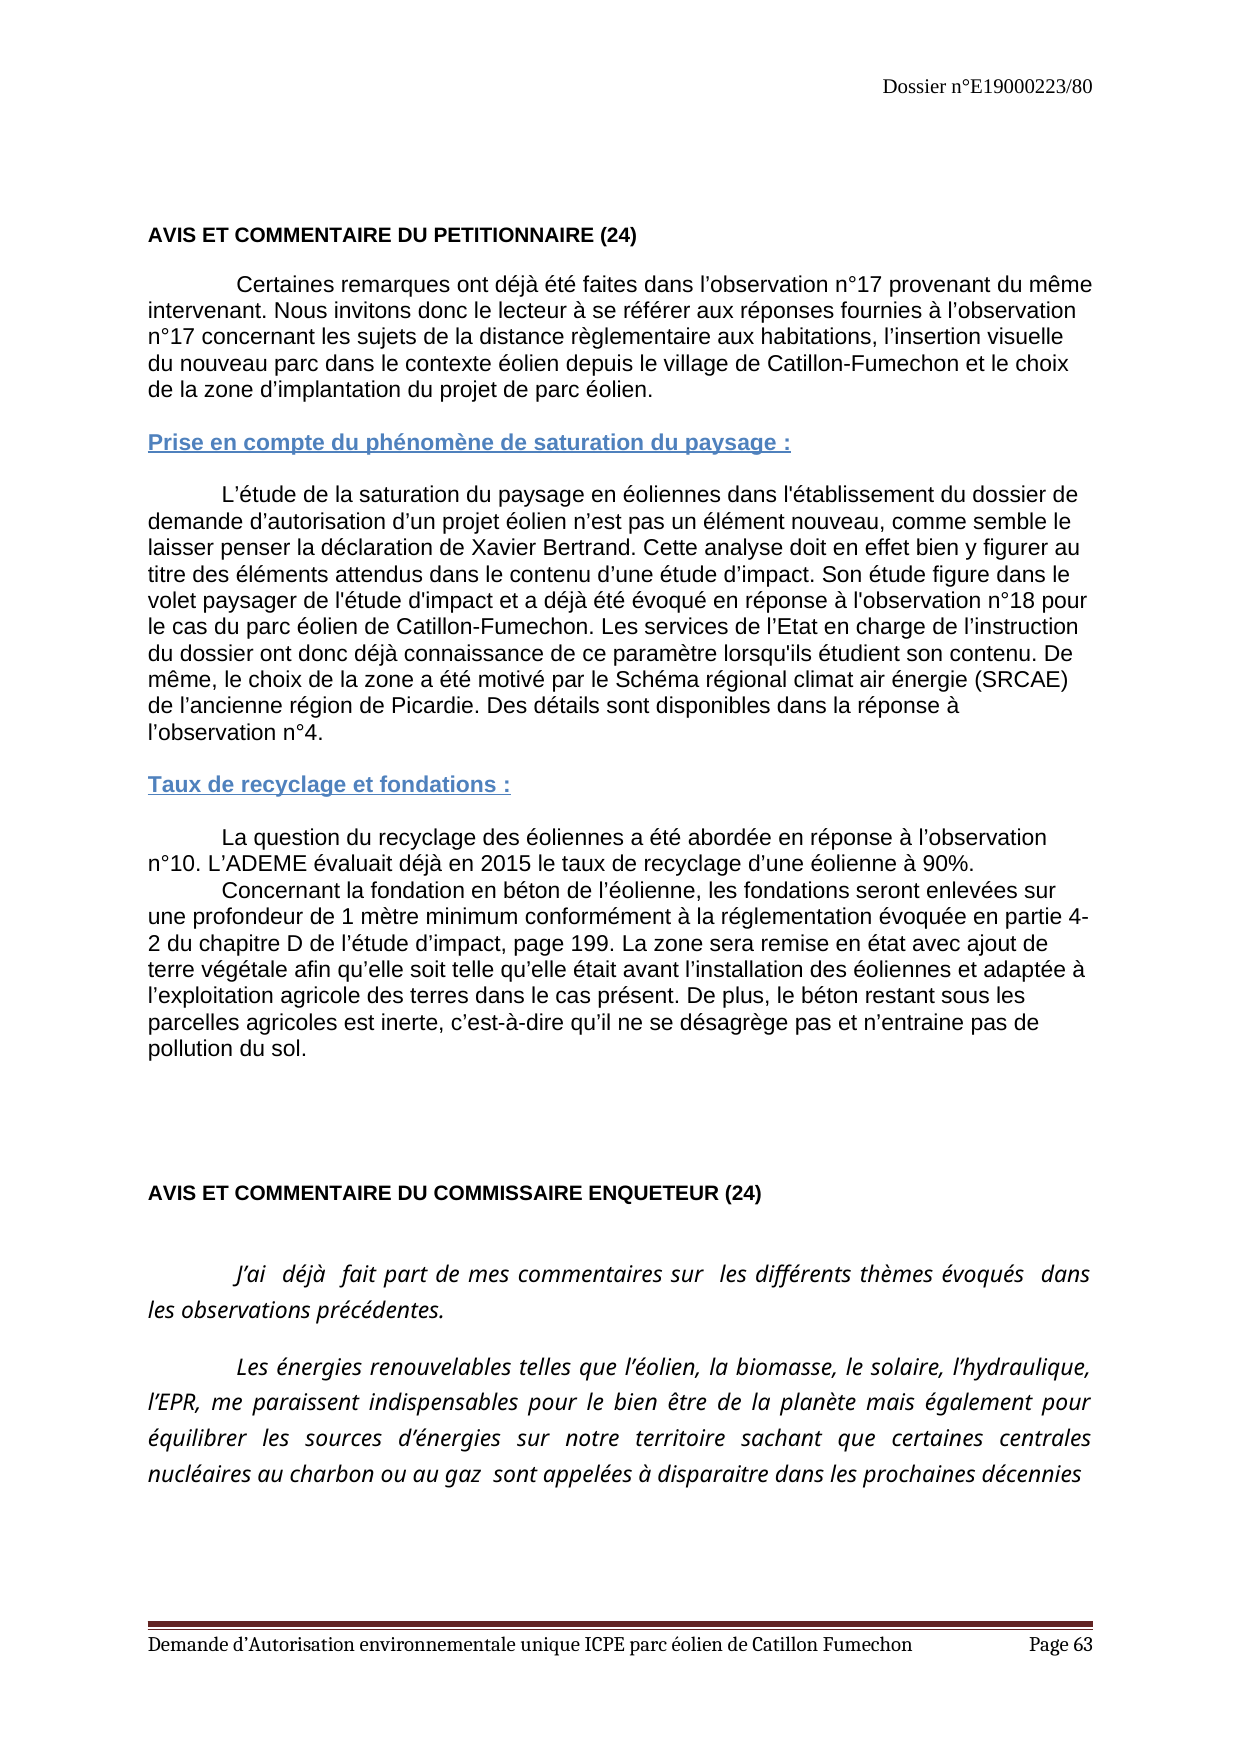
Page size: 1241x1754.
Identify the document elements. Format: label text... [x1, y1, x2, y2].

text Concernant la fondation en béton de l’éolienne, les fondations seront enlevées sur une profondeur de 1 mètre minimum conformément à la réglementation évoquée en partie 4-2 du chapitre D de l’étude d’impact, page 199. La zone sera remise en état avec ajout de terre végétale afin qu’elle soit telle qu’elle était avant l’installation des éoliennes et adaptée à l’exploitation agricole des terres dans le cas présent. De plus, le béton restant sous les parcelles agricoles est inerte, c’est-à-dire qu’il ne se désagrège pas et n’entraine pas de pollution du sol. [148, 877, 1093, 1061]
text AVIS ET COMMENTAIRE DU COMMISSAIRE ENQUETEUR (24) [148, 1181, 1093, 1205]
text J’ai déjà fait part de mes commentaires sur les différents thèmes évoqués dans les observations précédentes. [148, 1258, 1093, 1325]
text Certaines remarques ont déjà été faites dans l’observation n°17 provenant du même intervenant. Nous invitons donc le lecteur à se référer aux réponses fournies à l’observation n°17 concernant les sujets de la distance règlementaire aux habitations, l’insertion visuelle du nouveau parc dans le contexte éolien depuis le village de Catillon-Fumechon et le choix de la zone d’implantation du projet de parc éolien. [148, 271, 1093, 402]
text Prise en compte du phénomène de saturation du paysage : [148, 429, 1093, 455]
text AVIS ET COMMENTAIRE DU PETITIONNAIRE (24) [148, 223, 1093, 247]
text Taux de recyclage et fondations : [148, 771, 1093, 798]
text Les énergies renouvelables telles que l’éolien, la biomasse, le solaire, l’hydraulique, l’EPR, me paraissent indispensables pour le bien être de la planète mais également pour équilibrer les sources d’énergies sur notre territoire sachant que certaines centrales nucléaires au charbon ou au gaz sont appelées à disparaitre dans les prochaines décennies [148, 1350, 1093, 1489]
text La question du recyclage des éoliennes a été abordée en réponse à l’observation n°10. L’ADEME évaluait déjà en 2015 le taux de recyclage d’une éolienne à 90%. [148, 824, 1093, 877]
text L’étude de la saturation du paysage en éoliennes dans l'établissement du dossier de demande d’autorisation d’un projet éolien n’est pas un élément nouveau, comme semble le laisser penser la déclaration de Xavier Bertrand. Cette analyse doit en effet bien y figurer au titre des éléments attendus dans le contenu d’une étude d’impact. Son étude figure dans le volet paysager de l'étude d'impact et a déjà été évoqué en réponse à l'observation n°18 pour le cas du parc éolien de Catillon-Fumechon. Les services de l’Etat en charge de l’instruction du dossier ont donc déjà connaissance de ce paramètre lorsqu'ils étudient son contenu. De même, le choix de la zone a été motivé par le Schéma régional climat air énergie (SRCAE) de l’ancienne région de Picardie. Des détails sont disponibles dans la réponse à l’observation n°4. [148, 481, 1093, 745]
